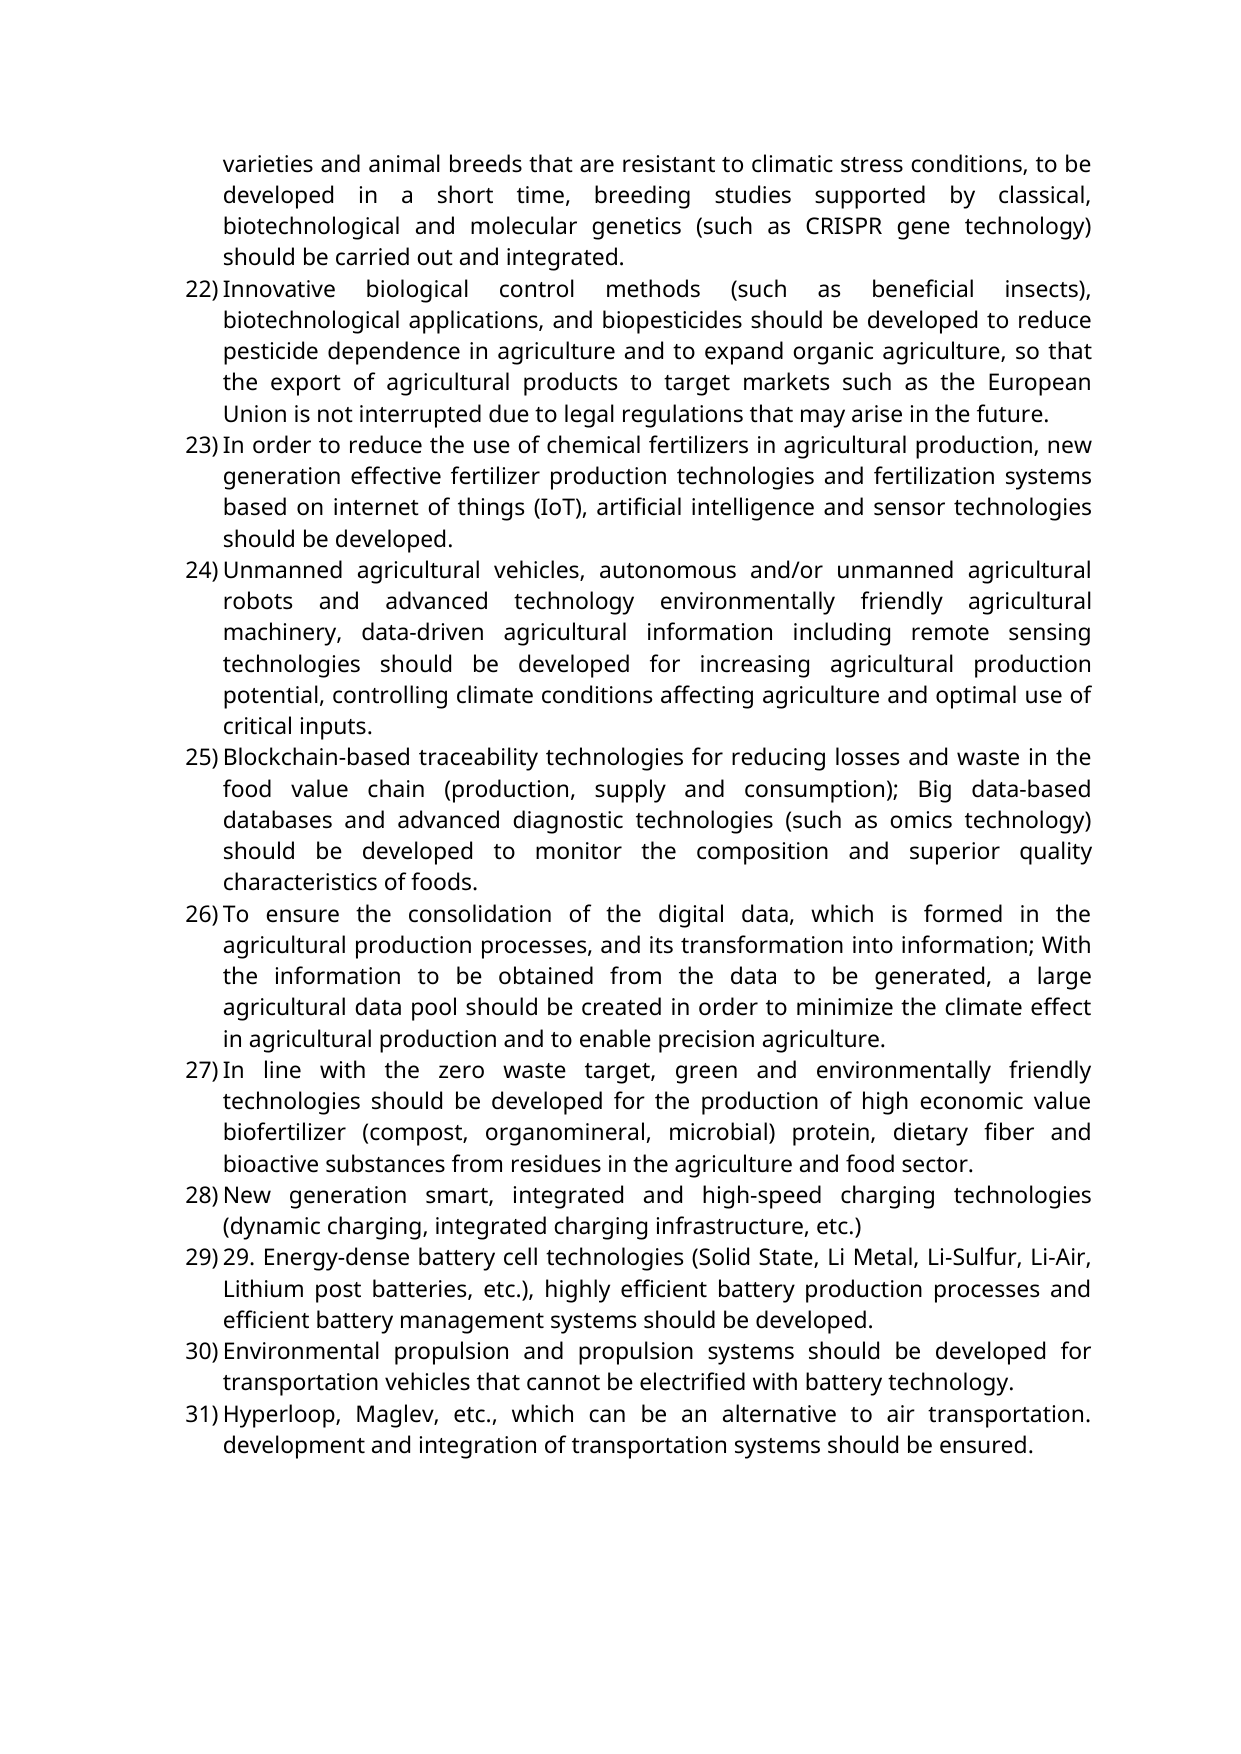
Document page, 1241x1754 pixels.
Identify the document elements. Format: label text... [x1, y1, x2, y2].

list In order to reduce the use of chemical fertilizers in agricultural production, new generation effective fertilizer production technologies and fertilization systems based on internet of things (IoT), artificial intelligence and sensor technologies should be developed. [185, 429, 1093, 554]
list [185, 148, 1093, 273]
list 29. Energy-dense battery cell technologies (Solid State, Li Metal, Li-Sulfur, Li-Air, Lithium post batteries, etc.), highly efficient battery production processes and efficient battery management systems should be developed. [185, 1241, 1093, 1335]
list Innovative biological control methods (such as beneficial insects), biotechnological applications, and biopesticides should be developed to reduce pesticide dependence in agriculture and to expand organic agriculture, so that the export of agricultural products to target markets such as the European Union is not interrupted due to legal regulations that may arise in the future. [185, 273, 1093, 429]
list In line with the zero waste target, green and environmentally friendly technologies should be developed for the production of high economic value biofertilizer (compost, organomineral, microbial) protein, dietary fiber and bioactive substances from residues in the agriculture and food sector. [185, 1054, 1093, 1179]
list Environmental propulsion and propulsion systems should be developed for transportation vehicles that cannot be electrified with battery technology. [185, 1335, 1093, 1398]
list To ensure the consolidation of the digital data, which is formed in the agricultural production processes, and its transformation into information; With the information to be obtained from the data to be generated, a large agricultural data pool should be created in order to minimize the climate effect in agricultural production and to enable precision agriculture. [185, 898, 1093, 1054]
list Unmanned agricultural vehicles, autonomous and/or unmanned agricultural robots and advanced technology environmentally friendly agricultural machinery, data-driven agricultural information including remote sensing technologies should be developed for increasing agricultural production potential, controlling climate conditions affecting agriculture and optimal use of critical inputs. [185, 554, 1093, 741]
list Hyperloop, Maglev, etc., which can be an alternative to air transportation. development and integration of transportation systems should be ensured. [185, 1398, 1093, 1460]
list New generation smart, integrated and high-speed charging technologies (dynamic charging, integrated charging infrastructure, etc.) [185, 1179, 1093, 1241]
list Blockchain-based traceability technologies for reducing losses and waste in the food value chain (production, supply and consumption); Big data-based databases and advanced diagnostic technologies (such as omics technology) should be developed to monitor the composition and superior quality characteristics of foods. [185, 741, 1093, 898]
